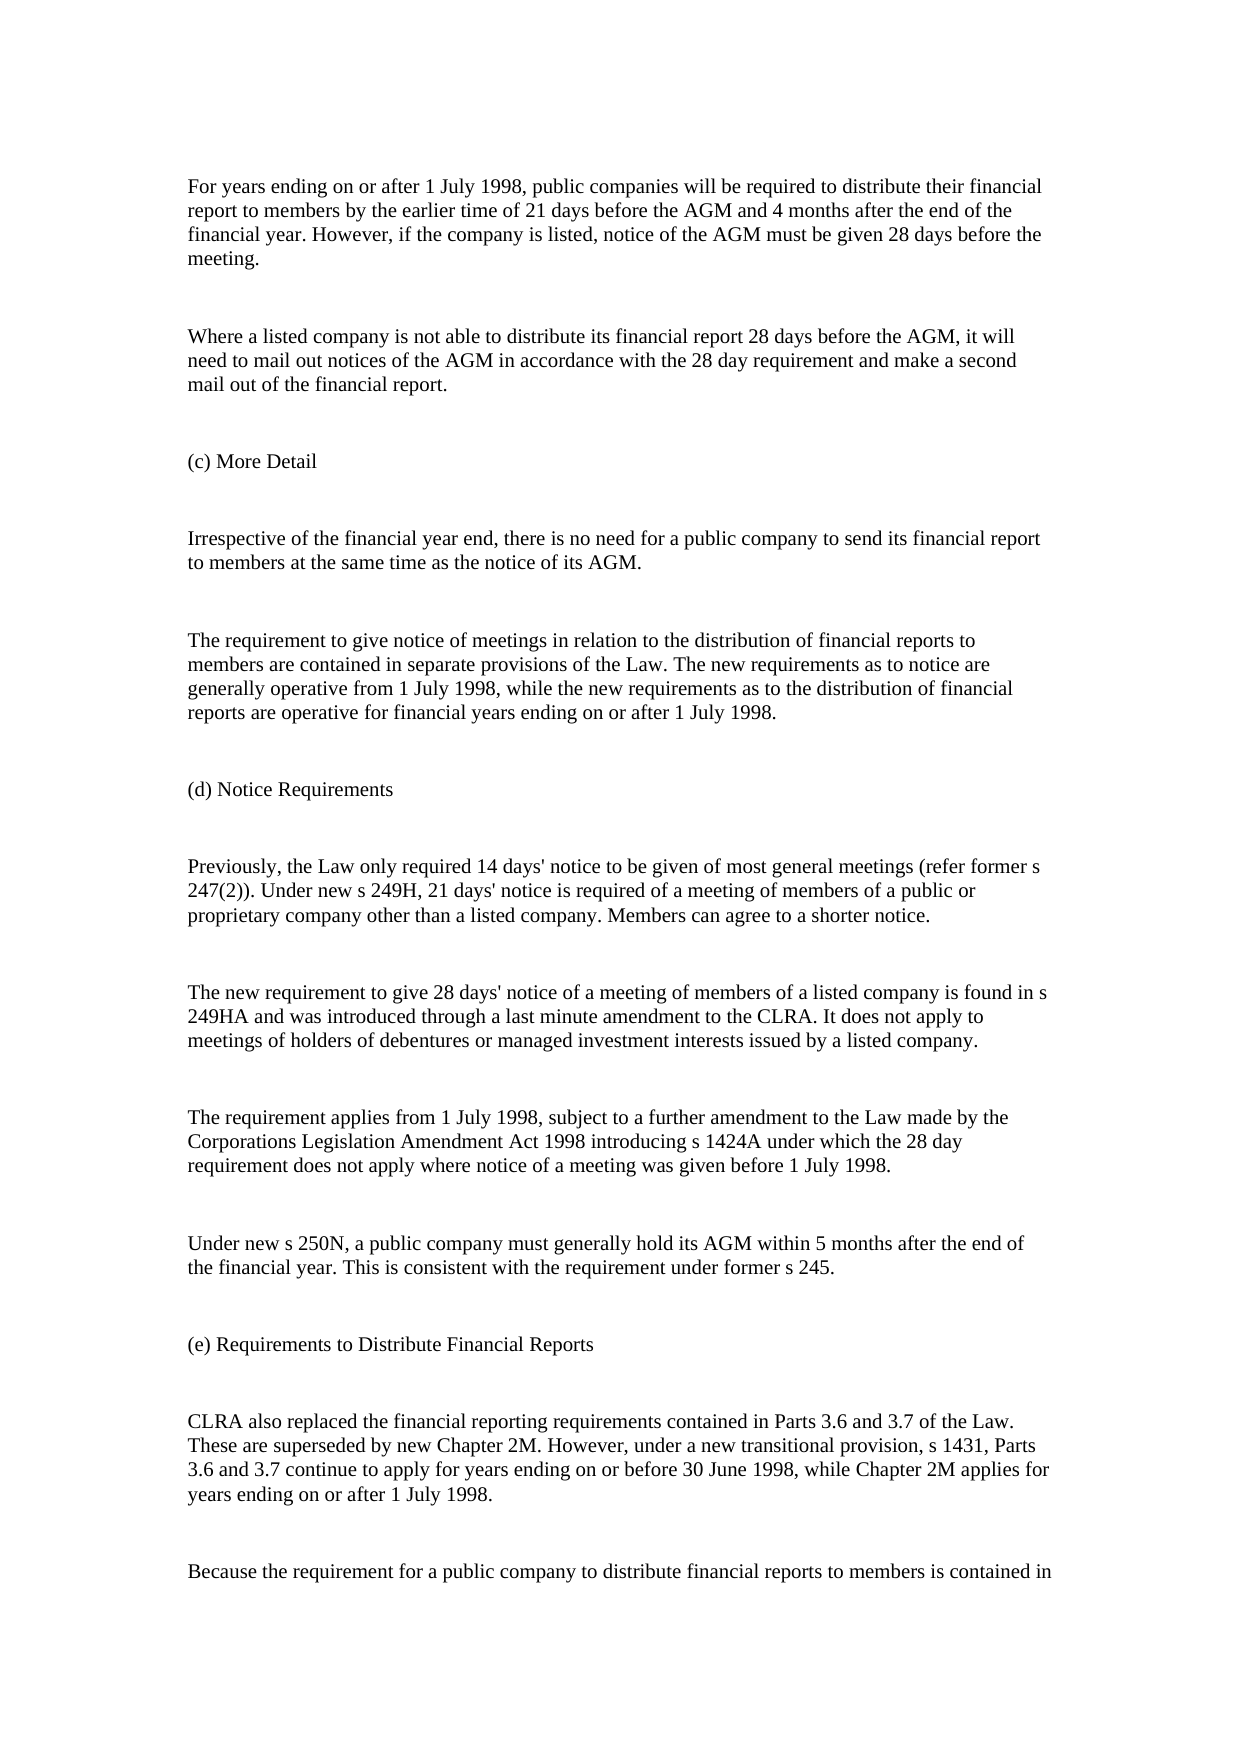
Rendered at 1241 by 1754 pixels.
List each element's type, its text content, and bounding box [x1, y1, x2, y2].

text (c) More Detail [187, 425, 1053, 473]
text The requirement applies from 1 July 1998, subject to a further amendment to the Law made by the Corporations Legislation Amendment Act 1998 introducing s 1424A under which the 28 day requirement does not apply where notice of a meeting was given before 1 July 1998. [187, 1081, 1053, 1177]
text The requirement to give notice of meetings in relation to the distribution of financial reports to members are contained in separate provisions of the Law. The new requirements as to notice are generally operative from 1 July 1998, while the new requirements as to the distribution of financial reports are operative for financial years ending on or after 1 July 1998. [187, 603, 1053, 724]
text Irrespective of the financial year end, there is no need for a public company to send its financial report to members at the same time as the notice of its AGM. [187, 502, 1053, 574]
text For years ending on or after 1 July 1998, public companies will be required to distribute their financial report to members by the earlier time of 21 days before the AGM and 4 months after the end of the financial year. However, if the company is listed, notice of the AGM must be given 28 days before the meeting. [187, 150, 1053, 270]
text (d) Notice Requirements [187, 753, 1053, 801]
text Under new s 250N, a public company must generally hold its AGM within 5 months after the end of the financial year. This is consistent with the requirement under former s 245. [187, 1207, 1053, 1279]
text Where a listed company is not able to distribute its financial report 28 days before the AGM, it will need to mail out notices of the AGM in accordance with the 28 day requirement and make a second mail out of the financial report. [187, 299, 1053, 396]
text CLRA also replaced the financial reporting requirements contained in Parts 3.6 and 3.7 of the Law. These are superseded by new Chapter 2M. However, under a new transitional provision, s 1431, Parts 3.6 and 3.7 continue to apply for years ending on or before 30 June 1998, while Chapter 2M applies for years ending on or after 1 July 1998. [187, 1385, 1053, 1506]
text Previously, the Law only required 14 days' notice to be given of most general meetings (refer former s 247(2)). Under new s 249H, 21 days' notice is required of a meeting of members of a public or proprietary company other than a listed company. Members can agree to a shorter notice. [187, 830, 1053, 927]
text The new requirement to give 28 days' notice of a meeting of members of a listed company is found in s 249HA and was introduced through a last minute amendment to the CLRA. It does not apply to meetings of holders of debentures or managed investment interests issued by a listed company. [187, 956, 1053, 1052]
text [187, 1535, 1053, 1583]
text (e) Requirements to Distribute Financial Reports [187, 1308, 1053, 1356]
